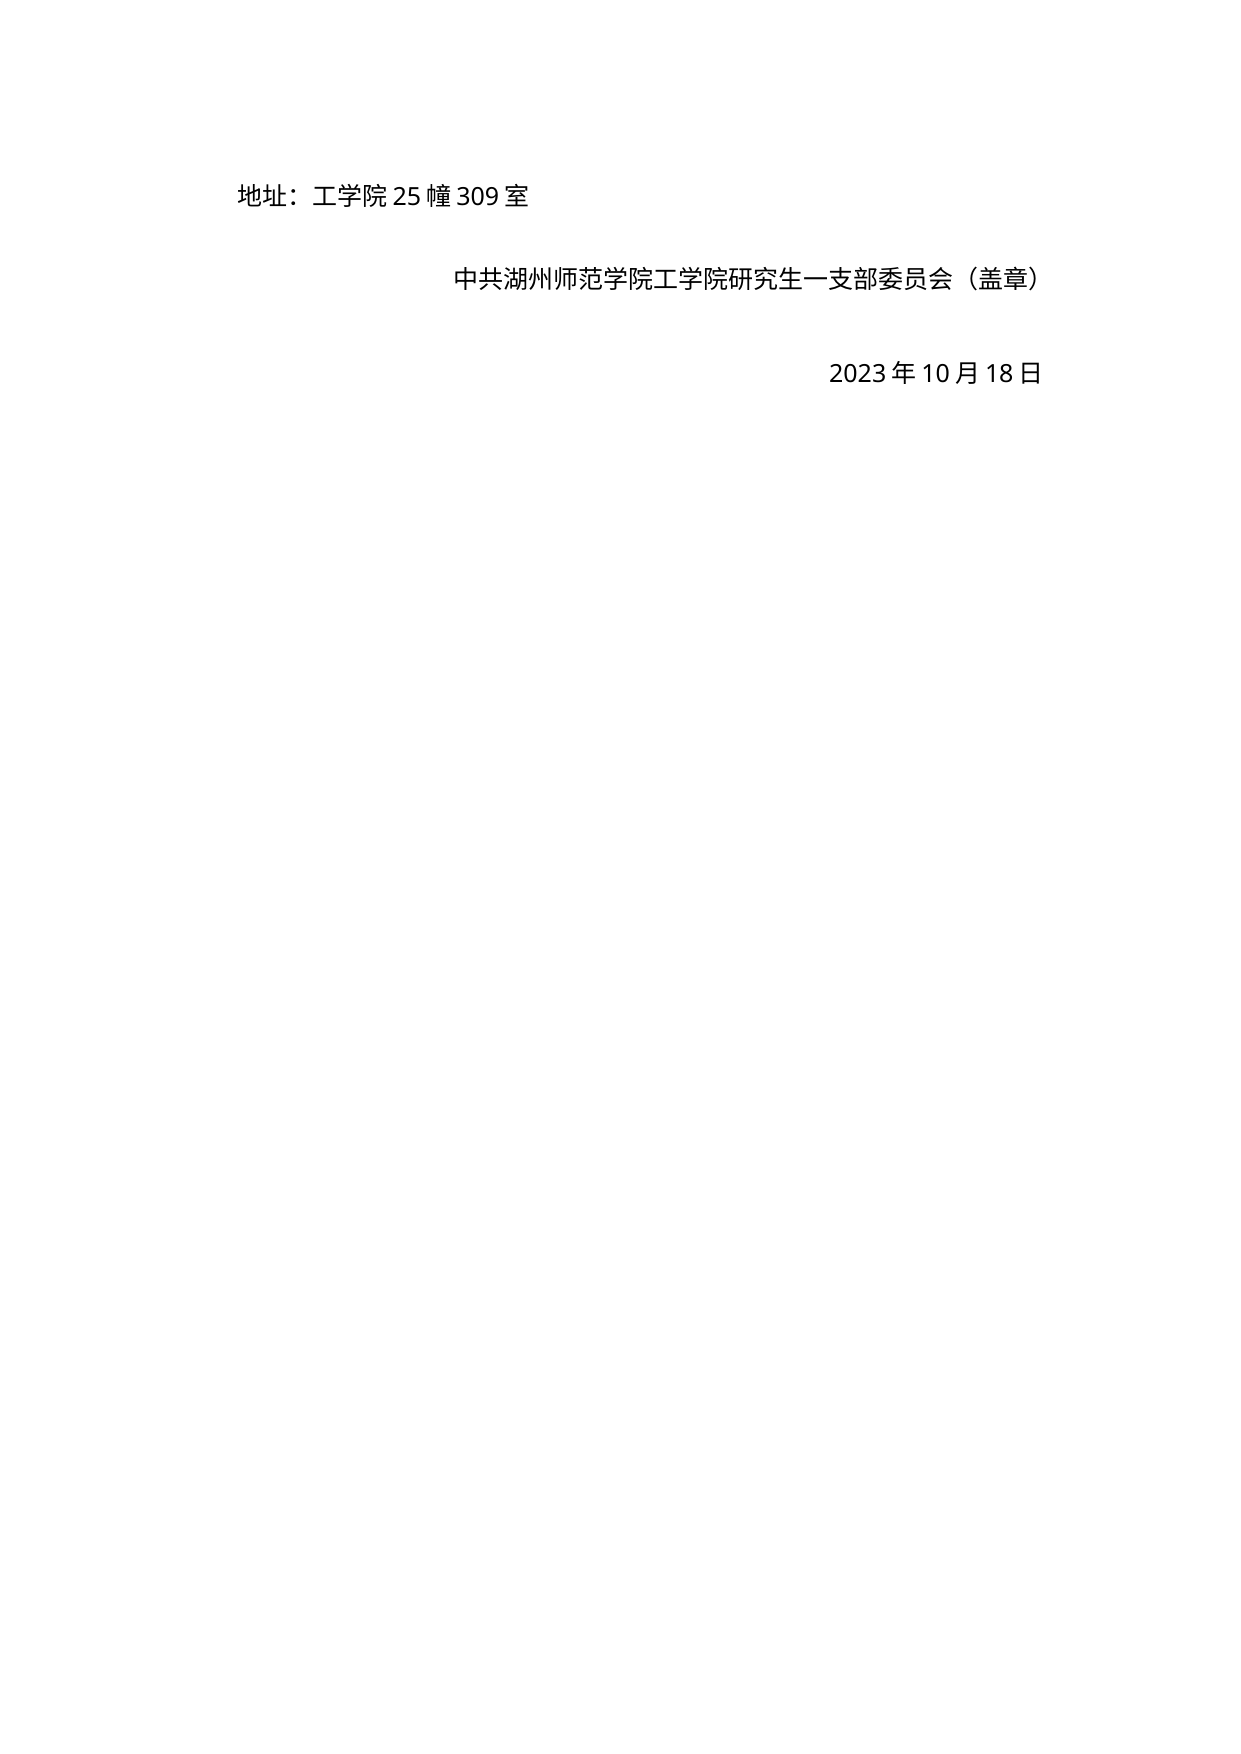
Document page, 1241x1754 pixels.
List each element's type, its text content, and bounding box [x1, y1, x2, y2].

text 2023年10月18日 [187, 339, 1043, 404]
text 地址：工学院25幢309室 [187, 162, 1053, 227]
text 中共湖州师范学院工学院研究生一支部委员会（盖章） [187, 245, 1053, 310]
